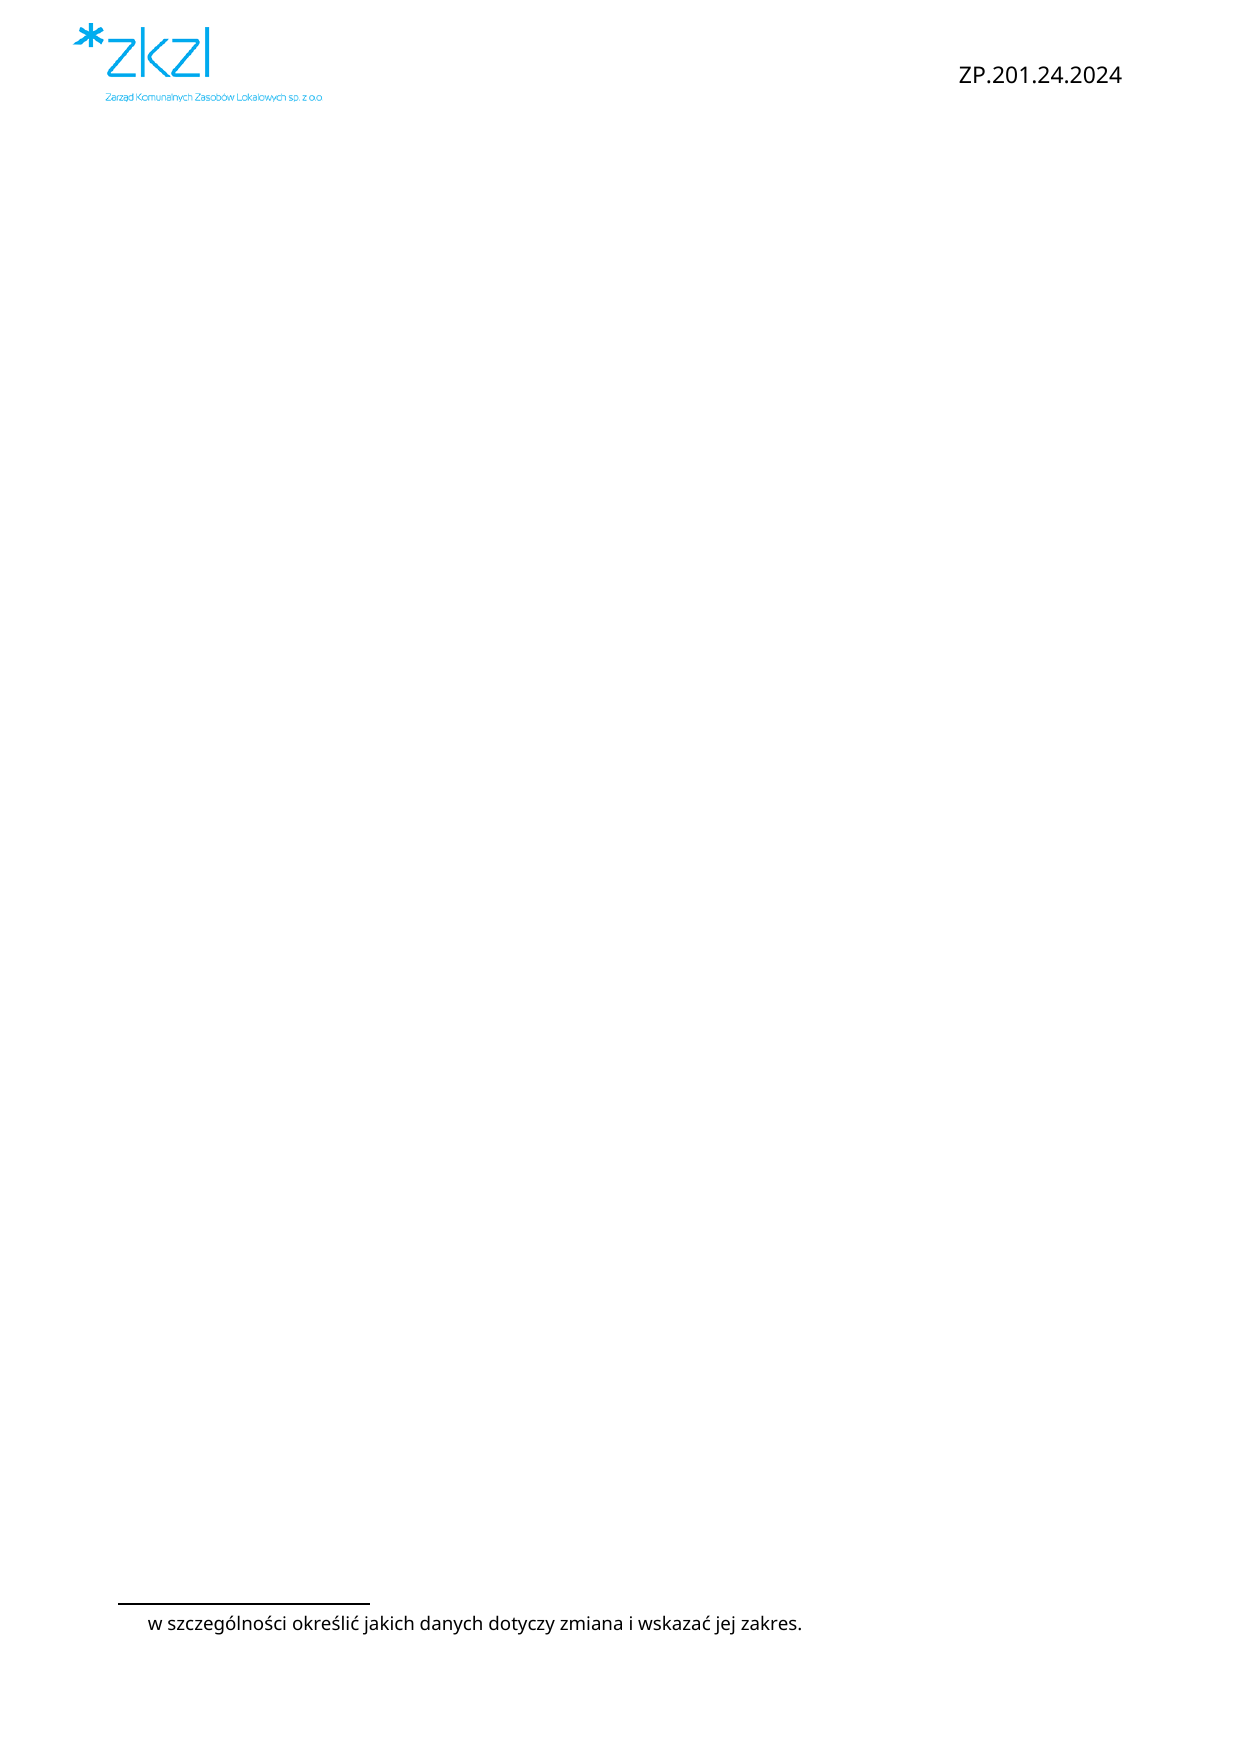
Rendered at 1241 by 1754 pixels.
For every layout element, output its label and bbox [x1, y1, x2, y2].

picture [72, 23, 323, 102]
